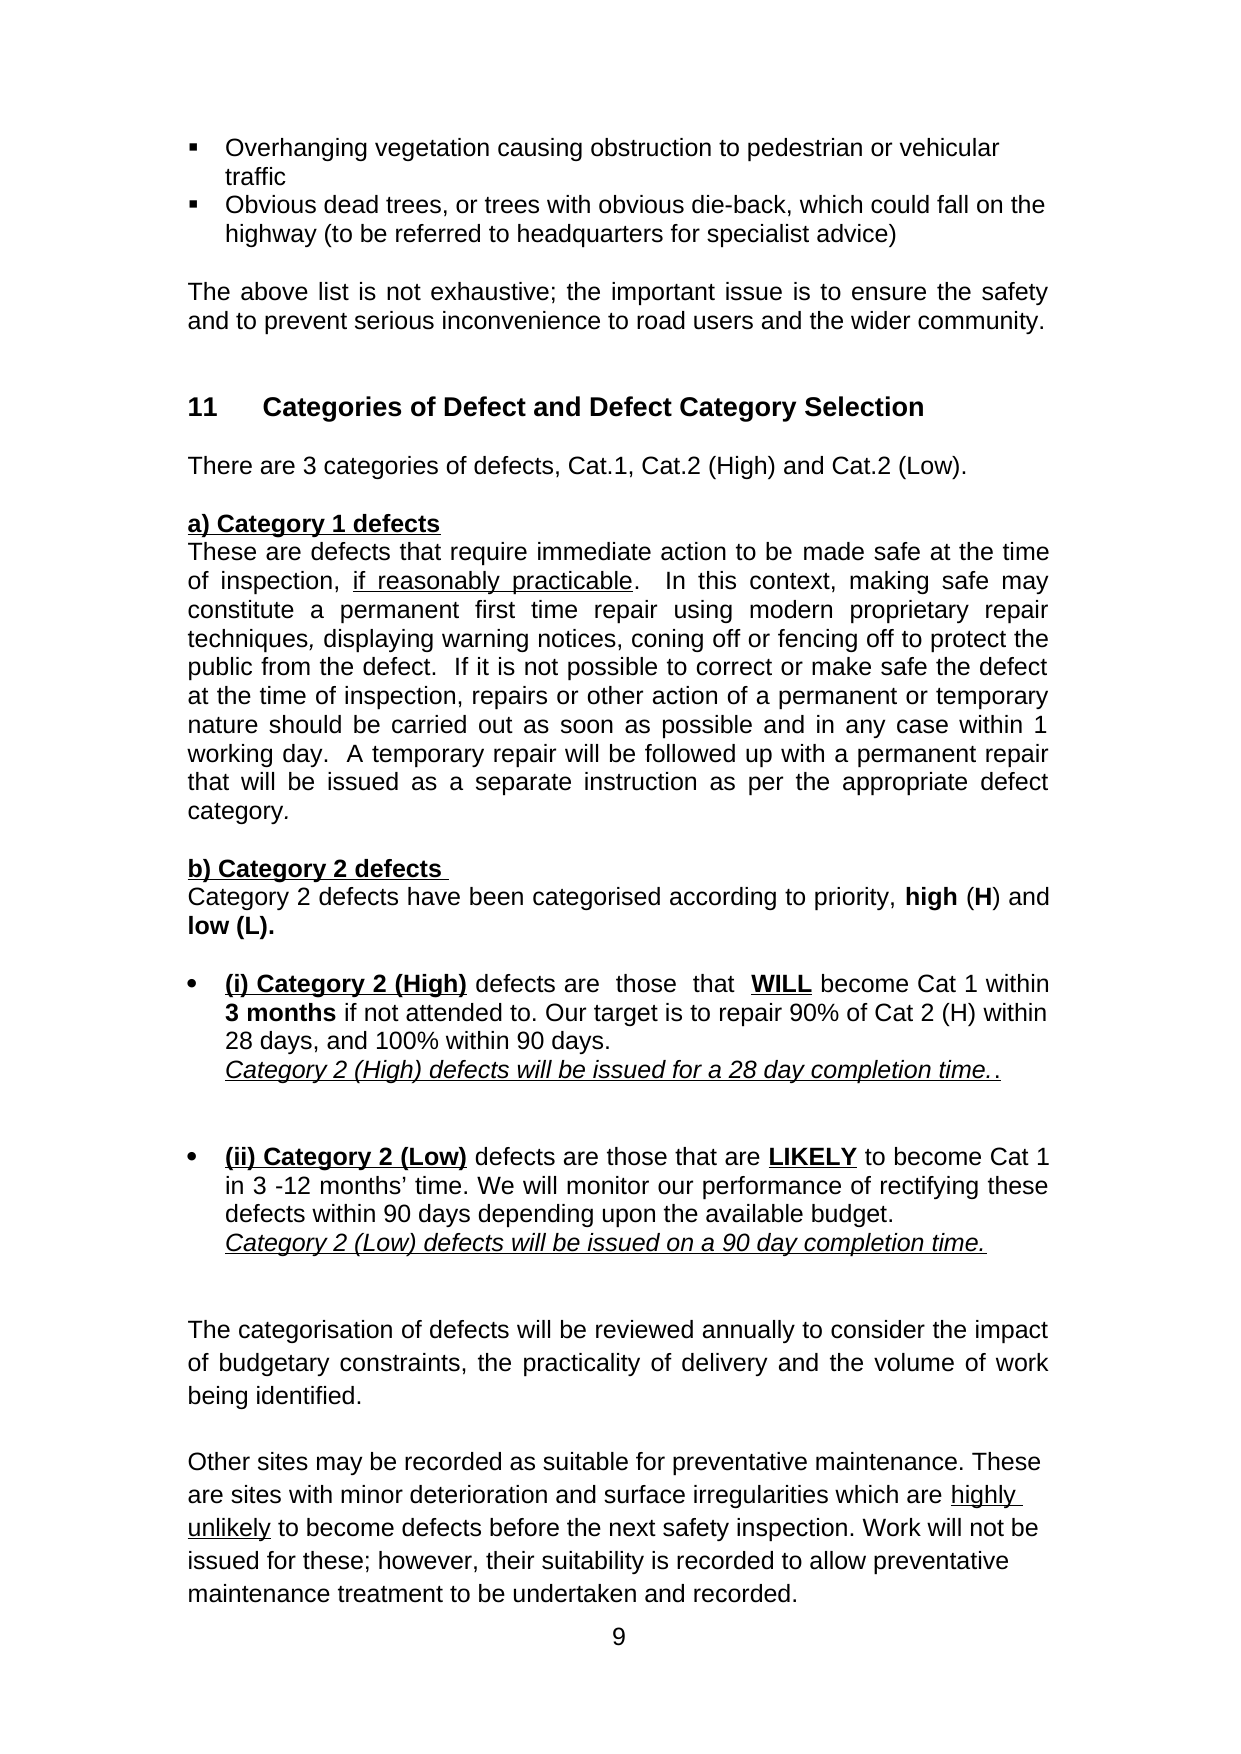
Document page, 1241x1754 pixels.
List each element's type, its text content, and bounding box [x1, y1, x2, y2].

list Obvious dead trees, or trees with obvious die-back, which could fall on the highway (to be referred to headquarters for specialist advice) [187, 191, 1050, 248]
text The categorisation of defects will be reviewed annually to consider the impact of budgetary constraints, the practicality of delivery and the volume of work being identified. [187, 1315, 1050, 1410]
list (ii) Category 2 (Low) defects are those that are LIKELY to become Cat 1 in 3 -12 months’ time. We will monitor our performance of rectifying these defects within 90 days depending upon the available budget. [187, 1142, 1050, 1228]
text There are 3 categories of defects, Cat.1, Cat.2 (High) and Cat.2 (Low). [187, 451, 1050, 480]
text Other sites may be recorded as suitable for preventative maintenance. These are sites with minor deterioration and surface irregularities which are highly unlikely to become defects before the next safety inspection. Work will not be issued for these; however, their suitability is recorded to allow preventative maintenance treatment to be undertaken and recorded. [187, 1447, 1050, 1608]
text The above list is not exhaustive; the important issue is to ensure the safety and to prevent serious inconvenience to road users and the wider community. [187, 277, 1050, 334]
text Category 2 (Low) defects will be issued on a 90 day completion time. [187, 1228, 1050, 1257]
text These are defects that require immediate action to be made safe at the time of inspection, if reasonably practicable. In this context, making safe may constitute a permanent first time repair using modern proprietary repair techniques, displaying warning notices, coning off or fencing off to protect the public from the defect. If it is not possible to correct or make safe the defect at the time of inspection, repairs or other action of a permanent or temporary nature should be carried out as soon as possible and in any case within 1 working day. A temporary repair will be followed up with a permanent repair that will be issued as a separate instruction as per the appropriate defect category. [187, 537, 1050, 825]
text Category 2 (High) defects will be issued for a 28 day completion time.. [187, 1055, 1050, 1084]
list (i) Category 2 (High) defects are those that WILL become Cat 1 within 3 months if not attended to. Our target is to repair 90% of Cat 2 (H) within 28 days, and 100% within 90 days. [187, 969, 1050, 1055]
text b) Category 2 defects [187, 854, 1050, 882]
list Overhanging vegetation causing obstruction to pedestrian or vehicular traffic [187, 133, 1050, 191]
text a) Category 1 defects [187, 509, 1050, 537]
text 11 Categories of Defect and Defect Category Selection [187, 391, 1050, 422]
text Category 2 defects have been categorised according to priority, high (H) and low (L). [187, 882, 1050, 940]
